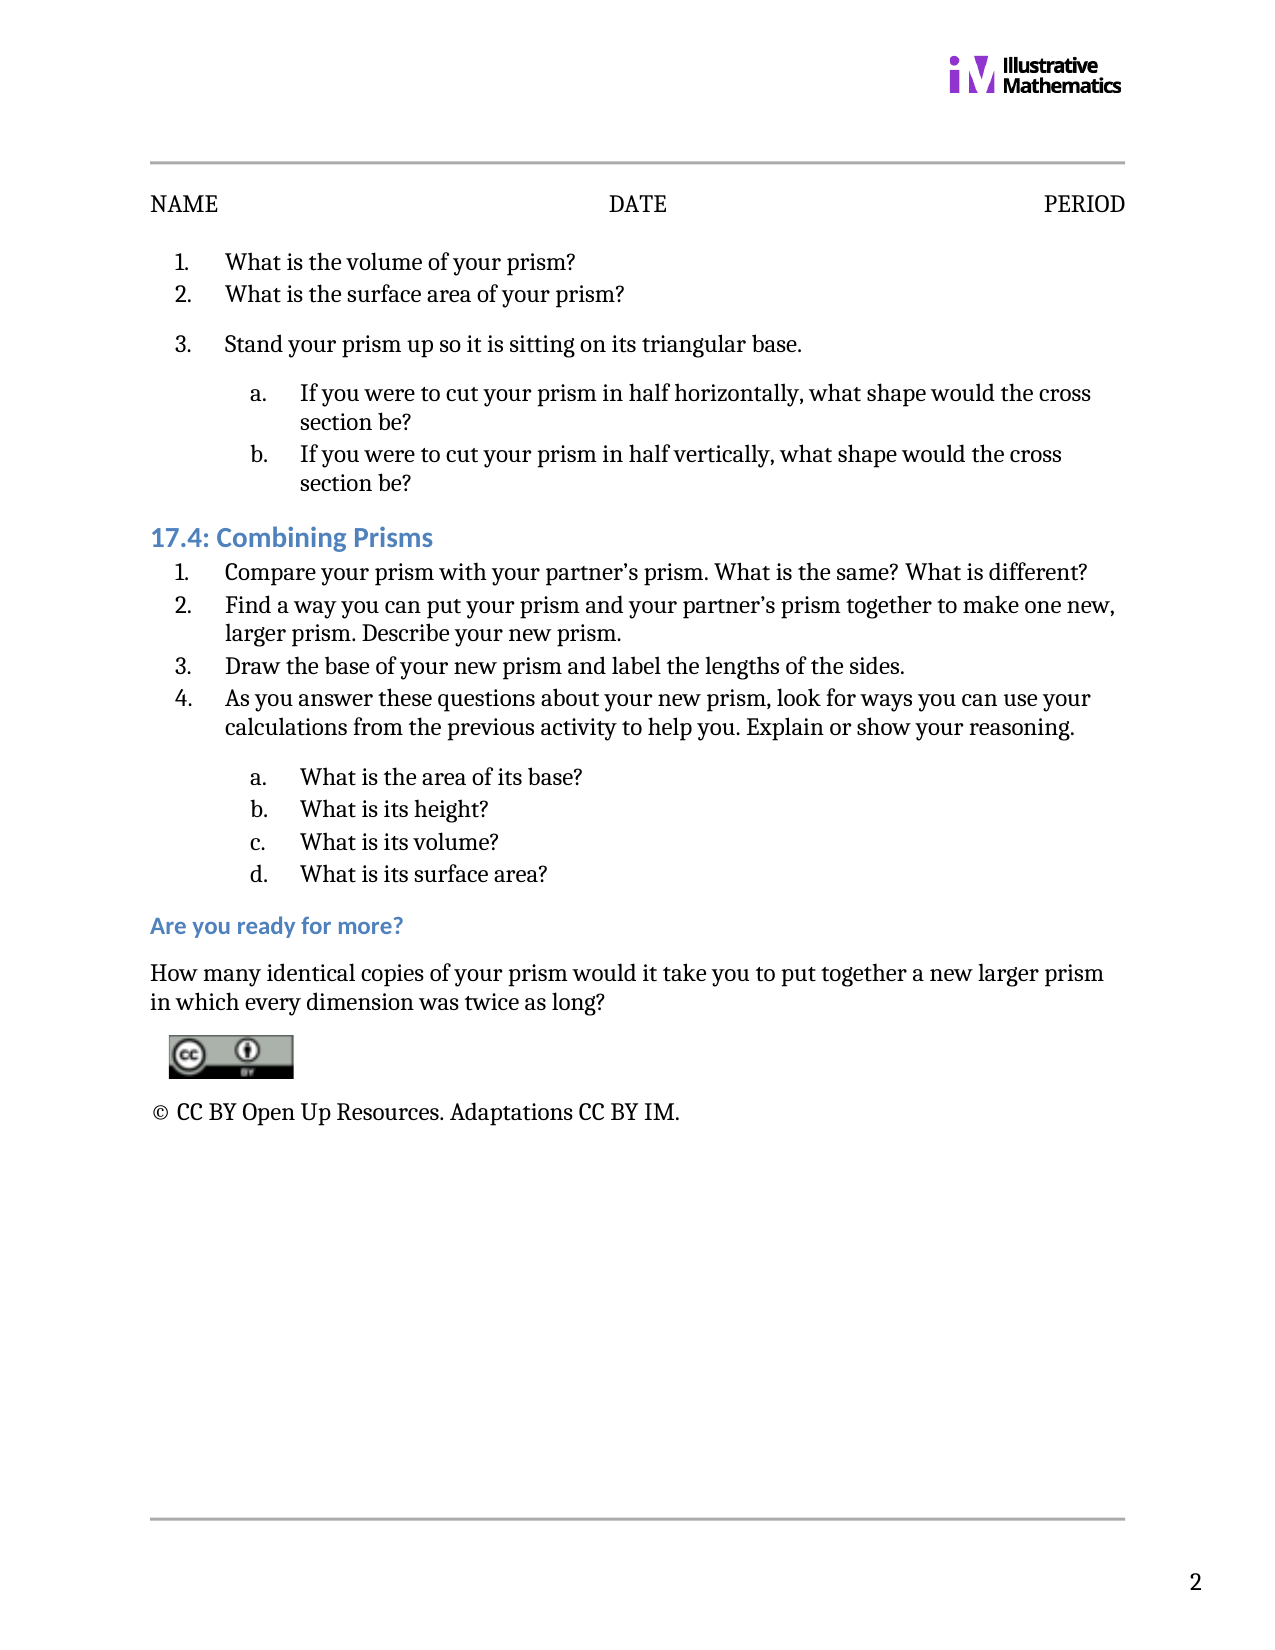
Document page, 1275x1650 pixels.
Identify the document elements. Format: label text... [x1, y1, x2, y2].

list Compare your prism with your partner’s prism. What is the same? What is different? [175, 558, 1125, 587]
list What is the surface area of your prism? [175, 280, 1125, 309]
list What is its height? [250, 795, 1125, 824]
list What is its surface area? [250, 860, 1125, 889]
picture [949, 55, 1121, 93]
list Draw the base of your new prism and label the lengths of the sides. [175, 652, 1125, 681]
text How many identical copies of your prism would it take you to put together a new larger prism in which every dimension was twice as long? [150, 959, 1125, 1017]
text © CC BY Open Up Resources. Adaptations CC BY IM. [150, 1098, 1125, 1127]
list What is its volume? [250, 828, 1125, 856]
subtitle Are you ready for more? [150, 910, 1125, 940]
list Find a way you can put your prism and your partner’s prism together to make one new, larger prism. Describe your new prism. [175, 591, 1125, 648]
subtitle 17.4: Combining Prisms [150, 519, 1125, 554]
list What is the area of its base? [250, 763, 1125, 791]
list If you were to cut your prism in half vertically, what shape would the cross section be? [250, 440, 1125, 498]
picture [168, 1035, 294, 1079]
list What is the volume of your prism? [175, 247, 1125, 276]
list Stand your prism up so it is sitting on its triangular base. [175, 329, 1125, 358]
list As you answer these questions about your new prism, look for ways you can use your calculations from the previous activity to help you. Explain or show your reasoning. [175, 684, 1125, 742]
list If you were to cut your prism in half horizontally, what shape would the cross section be? [250, 379, 1125, 437]
